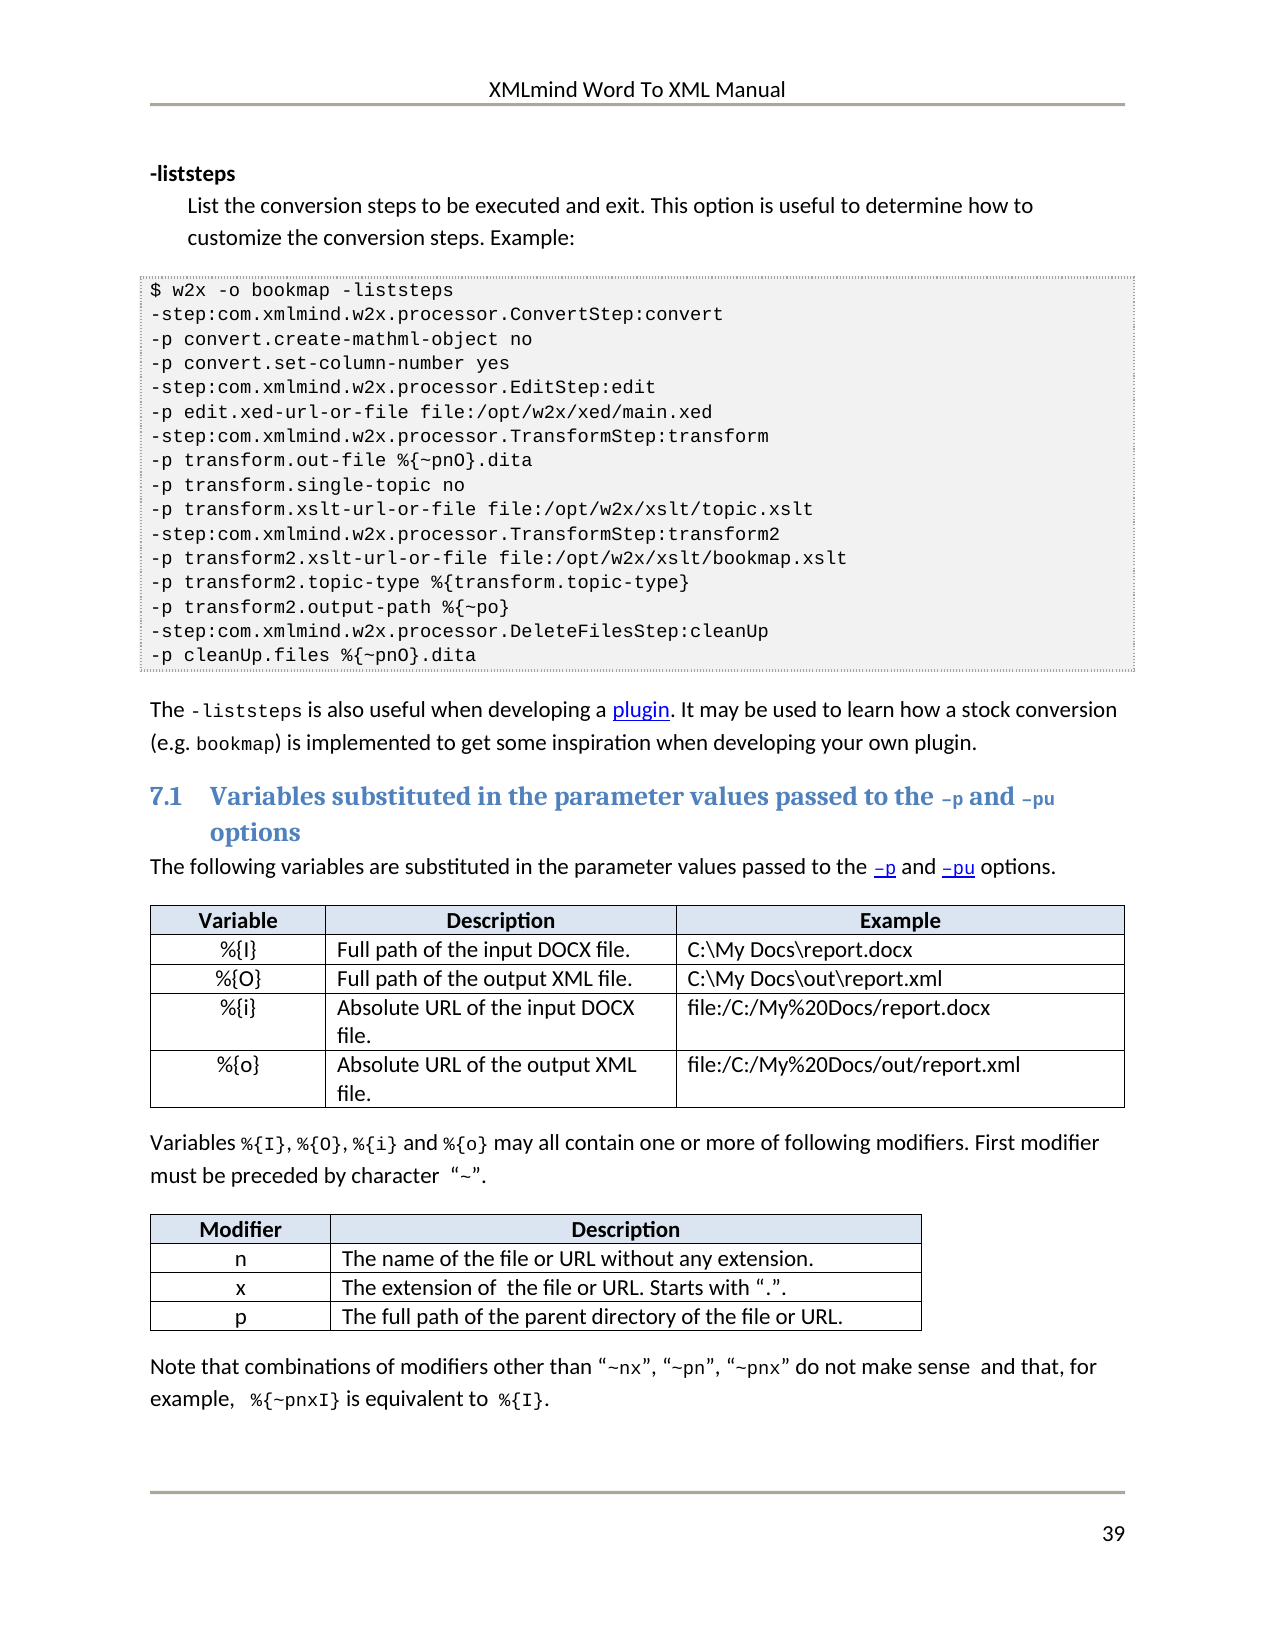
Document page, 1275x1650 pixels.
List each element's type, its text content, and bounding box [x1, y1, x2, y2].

list -step:com.xmlmind.w2x.processor.ConvertStep:convert [139, 301, 1135, 325]
table_cell file:/C:/My%20Docs/report.docx [677, 994, 1124, 1049]
text List the conversion steps to be executed and exit. This option is useful to determine how to customize the conversion steps. Example: [187, 191, 1125, 251]
table_header Modifier [151, 1215, 330, 1243]
text -liststeps [150, 159, 1125, 187]
list -step:com.xmlmind.w2x.processor.DeleteFilesStep:cleanUp [139, 618, 1135, 642]
list -p cleanUp.files %{~pnO}.dita [139, 642, 1135, 672]
list -step:com.xmlmind.w2x.processor.EditStep:edit [139, 374, 1135, 398]
table_cell file:/C:/My%20Docs/out/report.xml [677, 1051, 1124, 1107]
table_cell Absolute URL of the output XML file. [326, 1051, 676, 1107]
table_cell x [151, 1273, 330, 1301]
table_cell The full path of the parent directory of the file or URL. [331, 1302, 921, 1330]
table_cell C:\My Docs\report.docx [677, 935, 1124, 963]
subtitle Variables substituted in the parameter values passed to the –p and –pu options [150, 781, 1125, 848]
table_cell %{O} [151, 965, 325, 992]
list -p transform.out-file %{~pnO}.dita [139, 447, 1135, 471]
table_header Description [331, 1215, 921, 1243]
table_header Example [677, 906, 1124, 934]
list -p transform2.output-path %{~po} [139, 593, 1135, 618]
table_cell %{I} [151, 935, 325, 963]
list -p transform.xslt-url-or-file file:/opt/w2x/xslt/topic.xslt [139, 496, 1135, 520]
table_cell Full path of the input DOCX file. [326, 935, 676, 963]
text The -liststeps is also useful when developing a plugin. It may be used to learn how a stock conversion (e.g. bookmap) is implemented to get some inspiration when developing your own plugin. [150, 696, 1125, 756]
table_cell n [151, 1244, 330, 1272]
table_cell The name of the file or URL without any extension. [331, 1244, 921, 1272]
text The following variables are substituted in the parameter values passed to the –p and –pu options. [150, 852, 1125, 880]
table_cell p [151, 1302, 330, 1330]
table_cell %{o} [151, 1051, 325, 1107]
list -p convert.create-mathml-object no [139, 325, 1135, 349]
table_header Description [326, 906, 676, 934]
list -p transform2.topic-type %{transform.topic-type} [139, 569, 1135, 593]
table_cell C:\My Docs\out\report.xml [677, 965, 1124, 992]
table_cell %{i} [151, 994, 325, 1049]
list -p transform2.xslt-url-or-file file:/opt/w2x/xslt/bookmap.xslt [139, 544, 1135, 569]
list -step:com.xmlmind.w2x.processor.TransformStep:transform [139, 423, 1135, 447]
list -p convert.set-column-number yes [139, 349, 1135, 374]
text Note that combinations of modifiers other than “~nx”, “~pn”, “~pnx” do not make sense and that, for example, %{~pnxI} is equivalent to %{I}. [150, 1352, 1125, 1412]
list -p edit.xed-url-or-file file:/opt/w2x/xed/main.xed [139, 398, 1135, 423]
list -step:com.xmlmind.w2x.processor.TransformStep:transform2 [139, 520, 1135, 544]
table_cell Full path of the output XML file. [326, 965, 676, 992]
table_header Variable [151, 906, 325, 934]
text Variables %{I}, %{O}, %{i} and %{o} may all contain one or more of following modifiers. First modifier must be preceded by character “~”. [150, 1128, 1125, 1189]
list $ w2x -o bookmap -liststeps [139, 276, 1135, 301]
table_cell The extension of the file or URL. Starts with “.”. [331, 1273, 921, 1301]
list -p transform.single-topic no [139, 471, 1135, 496]
table_cell Absolute URL of the input DOCX file. [326, 994, 676, 1049]
